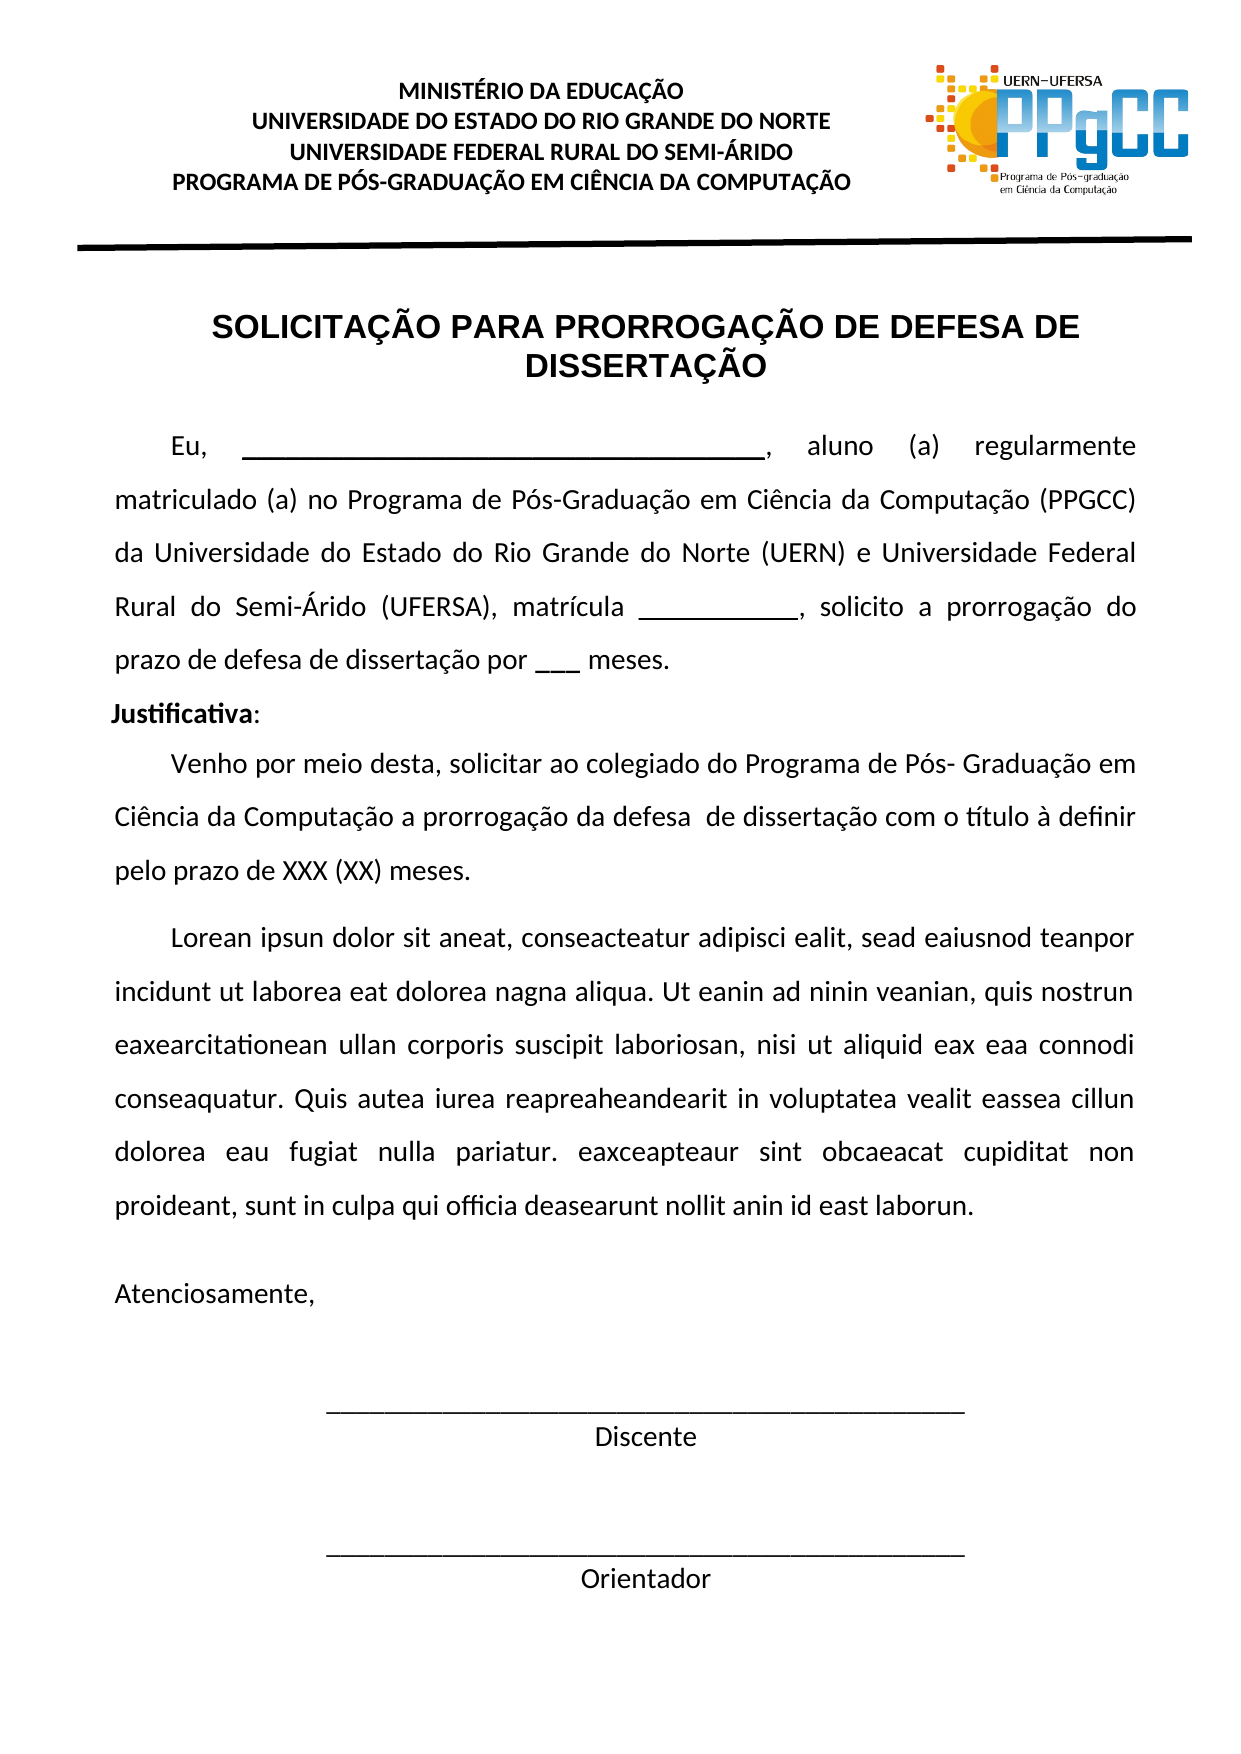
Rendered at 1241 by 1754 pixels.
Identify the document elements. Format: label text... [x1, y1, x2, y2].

picture [925, 65, 1189, 195]
text ____________________________________________ [103, 1525, 1188, 1561]
text Atenciosamente, [114, 1276, 1188, 1311]
text Venho por meio desta, solicitar ao colegiado do Programa de Pós- Graduação em Ciência da Computação a prorrogação da defesa de dissertação com o título à definir pelo prazo de XXX (XX) meses. [114, 745, 1137, 887]
text ____________________________________________ [103, 1382, 1188, 1418]
text Orientador [103, 1561, 1188, 1596]
text Justificativa: [111, 695, 1137, 730]
text Lorean ipsun dolor sit aneat, conseacteatur adipisci ealit, sead eaiusnod teanpor incidunt ut laborea eat dolorea nagna aliqua. Ut eanin ad ninin veanian, quis nostrun eaxearcitationean ullan corporis suscipit laboriosan, nisi ut aliquid eax eaa connodi conseaquatur. Quis autea iurea reapreaheandearit in voluptatea vealit eassea cillun dolorea eau fugiat nulla pariatur. eaxceapteaur sint obcaeacat cupiditat non proideant, sunt in culpa qui officia deasearunt nollit anin id east laborun. [114, 919, 1135, 1222]
text Discente [103, 1418, 1188, 1454]
text Eu, ____________________________________, aluno (a) regularmente matriculado (a) no Programa de Pós-Graduação em Ciência da Computação (PPGCC) da Universidade do Estado do Rio Grande do Norte (UERN) e Universidade Federal Rural do Semi-Árido (UFERSA), matrícula ___________, solicito a prorrogação do prazo de defesa de dissertação por ___ meses. [114, 427, 1137, 677]
title SOLICITAÇÃO PARA PRORROGAÇÃO DE DEFESA DE DISSERTAÇÃO [103, 307, 1188, 384]
